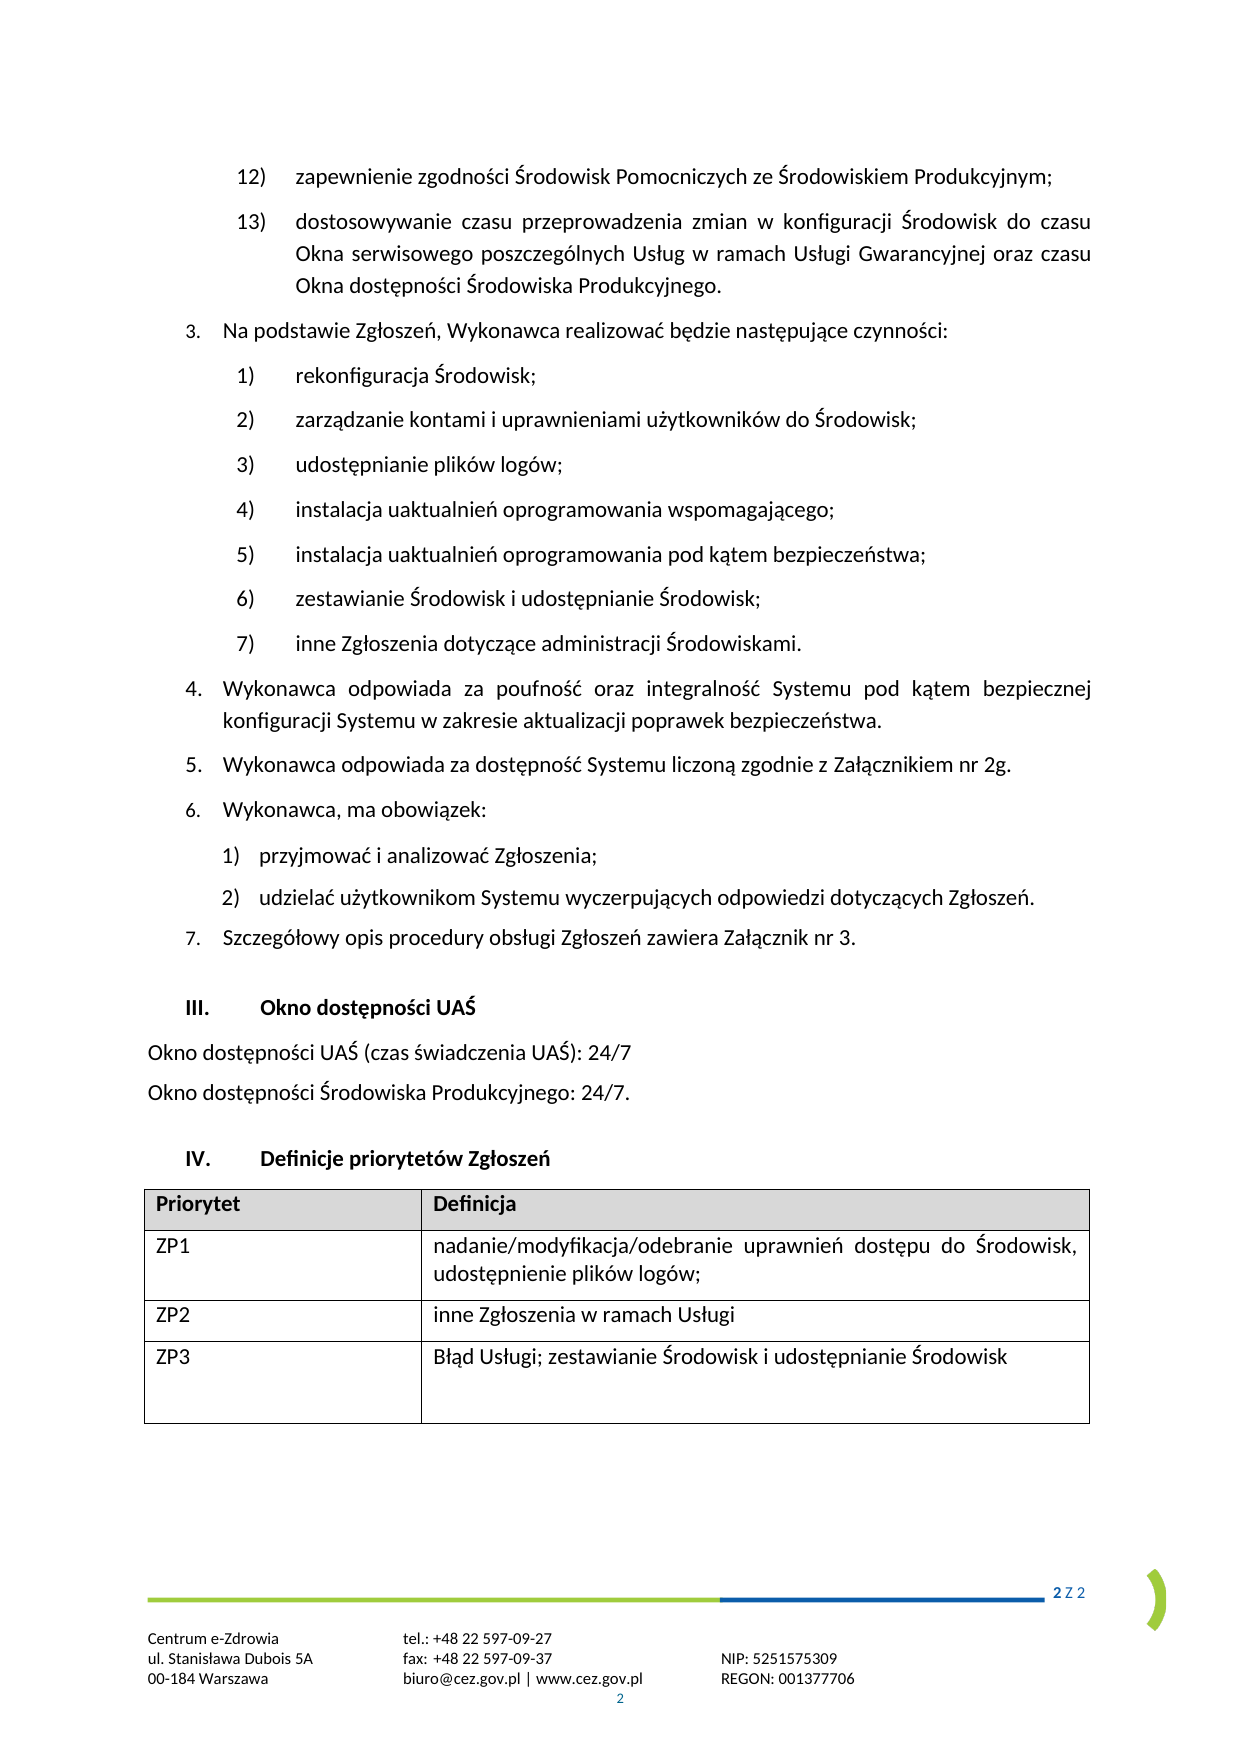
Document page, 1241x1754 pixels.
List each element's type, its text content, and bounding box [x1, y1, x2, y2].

list Wykonawca, ma obowiązek: [185, 795, 1093, 823]
table_cell nadanie/modyfikacja/odebranie uprawnień dostępu do Środowisk, udostępnienie plików logów; [422, 1231, 1089, 1299]
list inne Zgłoszenia dotyczące administracji Środowiskami. [236, 629, 1093, 657]
text Okno dostępności Środowiska Produkcyjnego: 24/7. [148, 1078, 1093, 1106]
list zapewnienie zgodności Środowisk Pomocniczych ze Środowiskiem Produkcyjnym; [236, 162, 1093, 191]
list dostosowywanie czasu przeprowadzenia zmian w konfiguracji Środowisk do czasu Okna serwisowego poszczególnych Usług w ramach Usługi Gwarancyjnej oraz czasu Okna dostępności Środowiska Produkcyjnego. [236, 207, 1093, 299]
list zarządzanie kontami i uprawnieniami użytkowników do Środowisk; [236, 406, 1093, 434]
table_cell Błąd Usługi; zestawianie Środowisk i udostępnianie Środowisk [422, 1342, 1089, 1423]
list Definicje priorytetów Zgłoszeń [185, 1144, 1093, 1172]
list instalacja uaktualnień oprogramowania wspomagającego; [236, 495, 1093, 523]
list rekonfiguracja Środowisk; [236, 361, 1093, 389]
list udzielać użytkownikom Systemu wyczerpujących odpowiedzi dotyczących Zgłoszeń. [221, 882, 1093, 911]
list zestawianie Środowisk i udostępnianie Środowisk; [236, 584, 1093, 612]
list przyjmować i analizować Zgłoszenia; [221, 840, 1093, 869]
picture [1146, 1569, 1167, 1631]
list instalacja uaktualnień oprogramowania pod kątem bezpieczeństwa; [236, 540, 1093, 568]
list Na podstawie Zgłoszeń, Wykonawca realizować będzie następujące czynności: [185, 316, 1093, 344]
list Wykonawca odpowiada za poufność oraz integralność Systemu pod kątem bezpiecznej konfiguracji Systemu w zakresie aktualizacji poprawek bezpieczeństwa. [185, 674, 1093, 734]
list udostępnianie plików logów; [236, 450, 1093, 478]
table_cell ZP3 [145, 1342, 421, 1423]
table_cell inne Zgłoszenia w ramach Usługi [422, 1301, 1089, 1341]
list Okno dostępności UAŚ [185, 993, 1093, 1021]
table_header Priorytet [145, 1190, 421, 1230]
table_cell ZP1 [145, 1231, 421, 1299]
table_header Definicja [422, 1190, 1089, 1230]
table_cell ZP2 [145, 1301, 421, 1341]
text Okno dostępności UAŚ (czas świadczenia UAŚ): 24/7 [148, 1038, 1093, 1066]
list Wykonawca odpowiada za dostępność Systemu liczoną zgodnie z Załącznikiem nr 2g. [185, 751, 1093, 779]
list Szczegółowy opis procedury obsługi Zgłoszeń zawiera Załącznik nr 3. [185, 923, 1093, 951]
